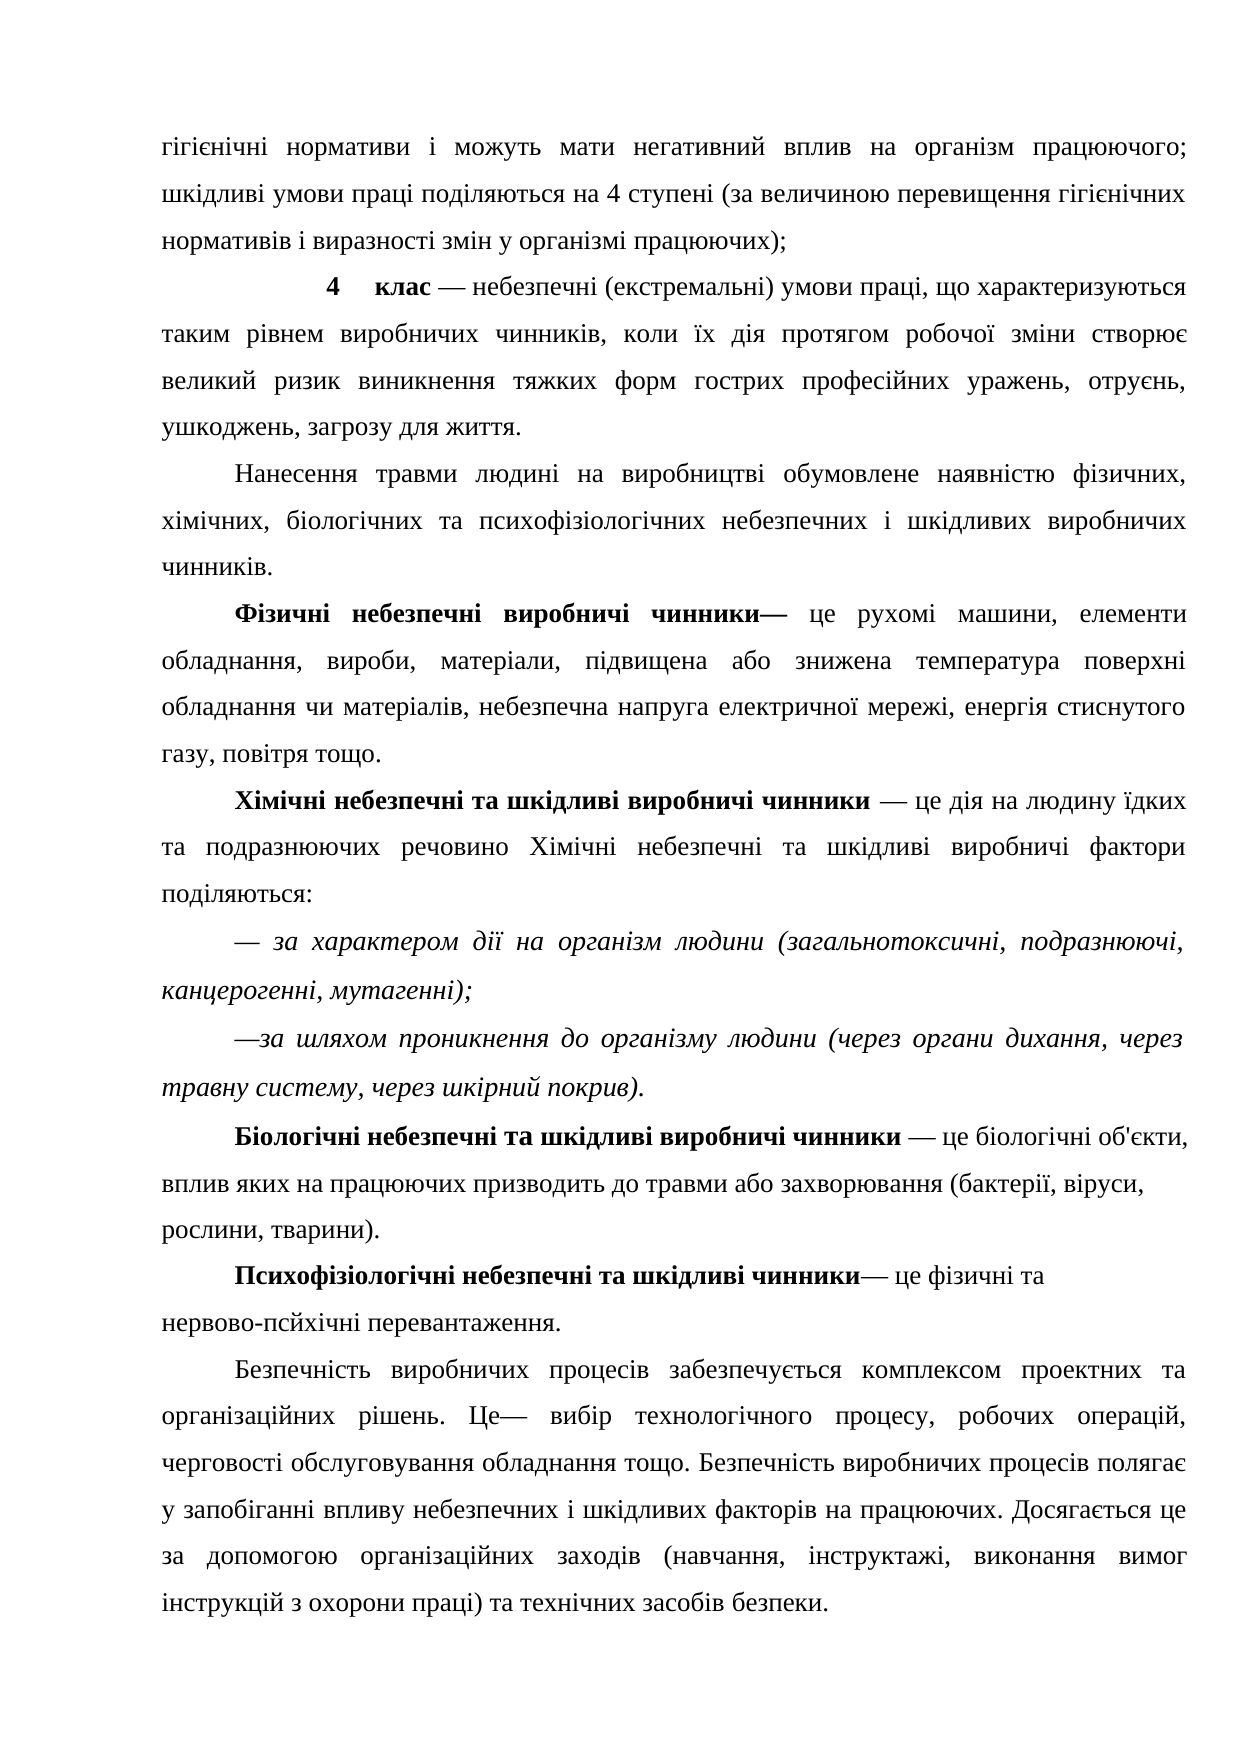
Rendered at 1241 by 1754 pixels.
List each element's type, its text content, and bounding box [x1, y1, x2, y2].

list клас — небезпечні (екстремальні) умови праці, що характеризуються таким рівнем виробничих чинників, коли їх дія протягом робочої зміни створює великий ризик виникнення тяжких форм гострих професійних уражень, отруєнь, ушкоджень, загрозу для життя. [161, 270, 1187, 442]
text гігієнічні нормативи і можуть мати негативний вплив на організм працюючого; шкідливі умови праці поділяються на 4 ступені (за величиною перевищення гігієнічних нормативів і виразності змін у організмі працюючих); [161, 130, 1187, 255]
text Фізичні небезпечні виробничі чинники— це рухомі машини, елементи обладнання, вироби, матеріали, підвищена або знижена температура поверхні обладнання чи матеріалів, небезпечна напруга електричної мережі, енергія стиснутого газу, повітря тощо. [161, 597, 1187, 768]
text Безпечність виробничих процесів забезпечується комплексом проектних та організаційних рішень. Це— вибір технологічного процесу, робочих операцій, черговості обслуговування обладнання тощо. Безпечність виробничих процесів полягає у запобіганні впливу небезпечних і шкідливих факторів на працюючих. Досягається це за допомогою організаційних заходів (навчання, інструктажі, виконання вимог інструкцій з охорони праці) та технічних засобів безпеки. [161, 1353, 1187, 1617]
subtitle — за характером дії на організм людини (загальнотоксичні, подразнюючі, канцерогенні, мутагенні); [161, 924, 1187, 1005]
text —за шляхом проникнення до організму людини (через органи дихання, через травну систему, через шкірний покрив). [161, 1021, 1187, 1102]
text Біологічні небезпечні та шкідливі виробничі чинники — це біологічні об'єкти, вплив яких на працюючих призводить до травми або захворювання (бактерії, віруси, рослини, тварини). [161, 1118, 1205, 1244]
text Психофізіологічні небезпечні та шкідливі чинники— це фізичні та нервово-псйхічні перевантаження. [161, 1259, 1045, 1337]
text Хімічні небезпечні та шкідливі виробничі чинники — це дія на людину їдких та подразнюючих речовино Хімічні небезпечні та шкідливі виробничі фактори поділяються: [161, 784, 1187, 908]
text Нанесення травми людині на виробництві обумовлене наявністю фізичних, хімічних, біологічних та психофізіологічних небезпечних і шкідливих виробничих чинників. [161, 457, 1187, 582]
